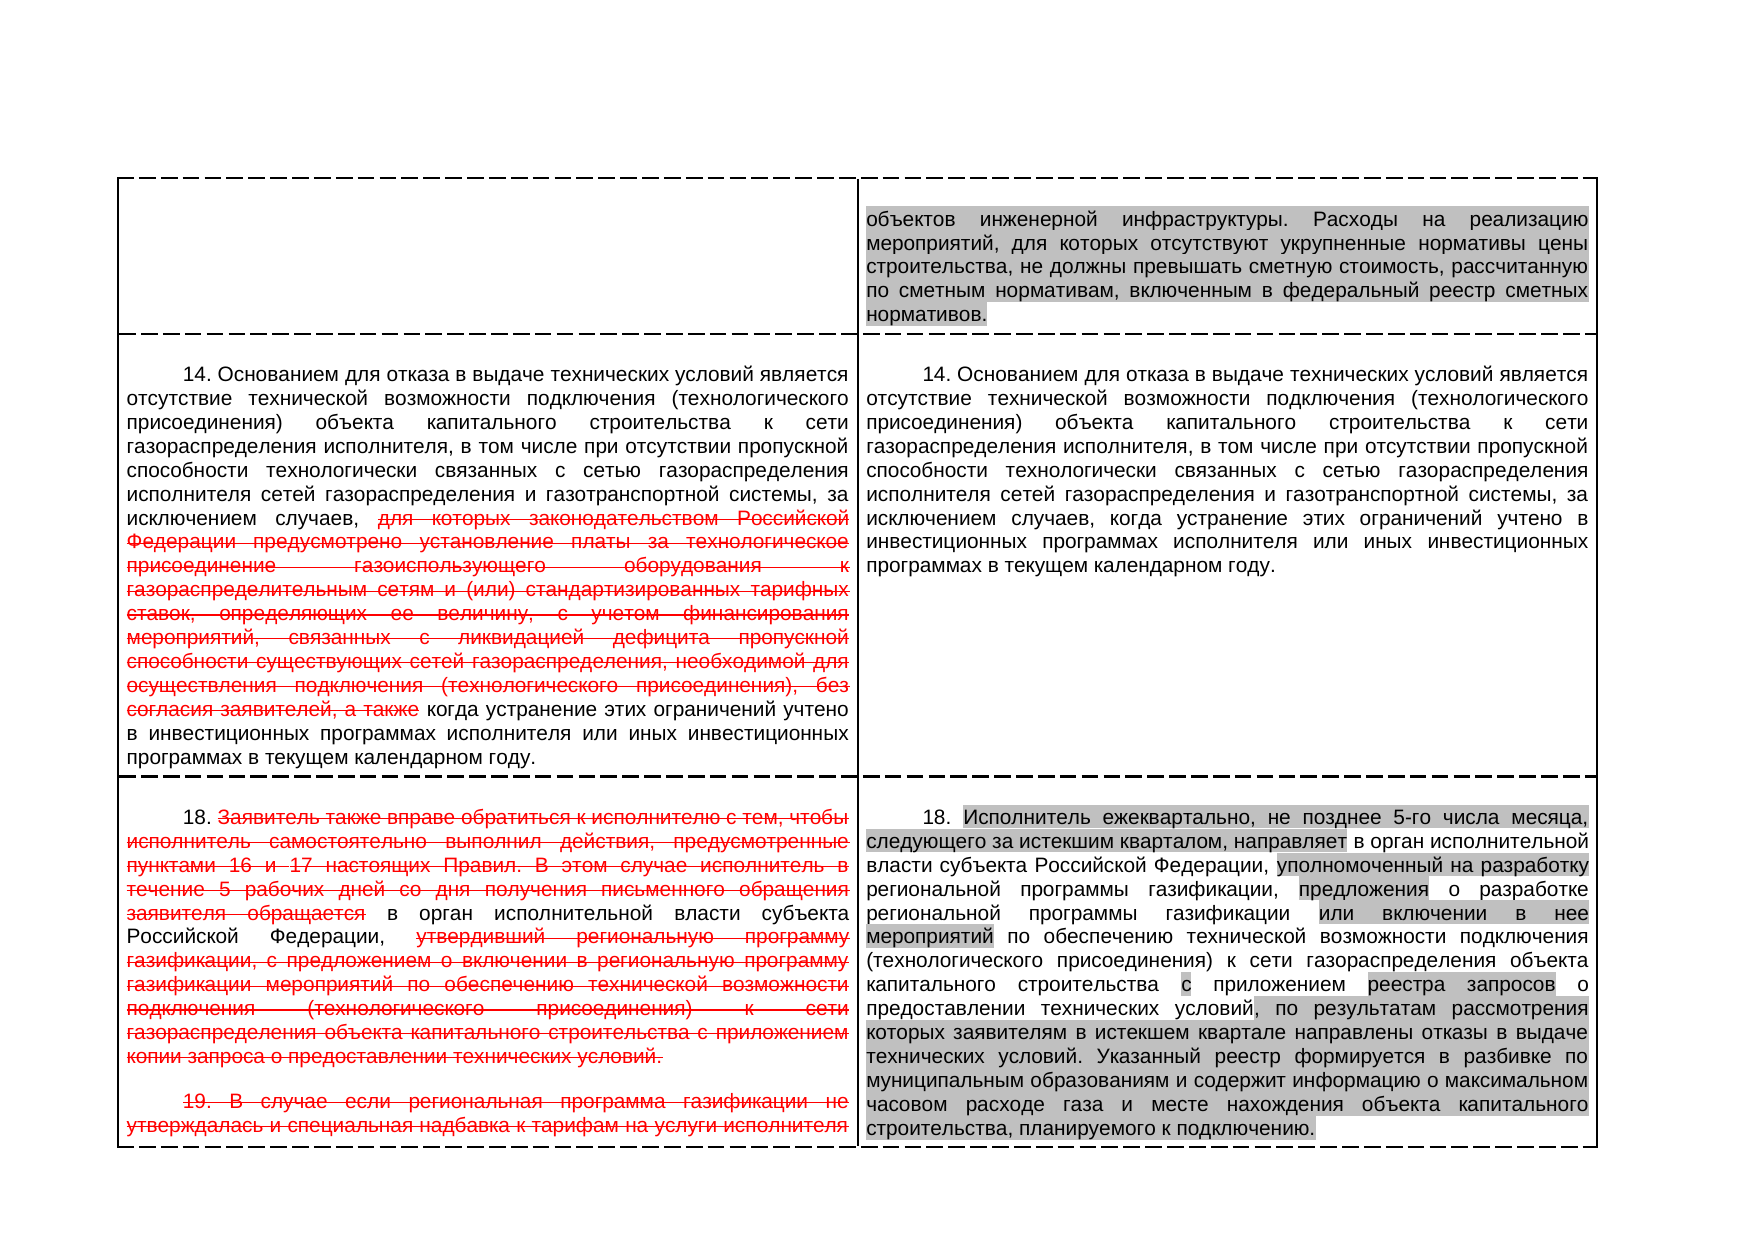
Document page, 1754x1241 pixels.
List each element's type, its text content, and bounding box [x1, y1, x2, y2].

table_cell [119, 775, 857, 1146]
table_cell 14. Основанием для отказа в выдаче технических условий является отсутствие технической возможности подключения (технологического присоединения) объекта капитального строительства к сети газораспределения исполнителя, в том числе при отсутствии пропускной способности технологически связанных с сетью газораспределения исполнителя сетей газораспределения и газотранспортной системы, за исключением случаев, для которых законодательством Российской Федерации предусмотрено установление платы за технологическое присоединение газоиспользующего оборудования к газораспределительным сетям и (или) стандартизированных тарифных ставок, определяющих ее величину, с учетом финансирования мероприятий, связанных с ликвидацией дефицита пропускной способности существующих сетей газораспределения, необходимой для осуществления подключения (технологического присоединения), без согласия заявителей, а также когда устранение этих ограничений учтено в инвестиционных программах исполнителя или иных инвестиционных программах в текущем календарном году. [119, 333, 857, 775]
table_cell 14. Основанием для отказа в выдаче технических условий является отсутствие технической возможности подключения (технологического присоединения) объекта капитального строительства к сети газораспределения исполнителя, в том числе при отсутствии пропускной способности технологически связанных с сетью газораспределения исполнителя сетей газораспределения и газотранспортной системы, за исключением случаев, когда устранение этих ограничений учтено в инвестиционных программах исполнителя или иных инвестиционных программах в текущем календарном году. [859, 333, 1596, 775]
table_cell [858, 177, 1596, 332]
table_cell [119, 177, 858, 332]
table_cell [859, 775, 1596, 1146]
